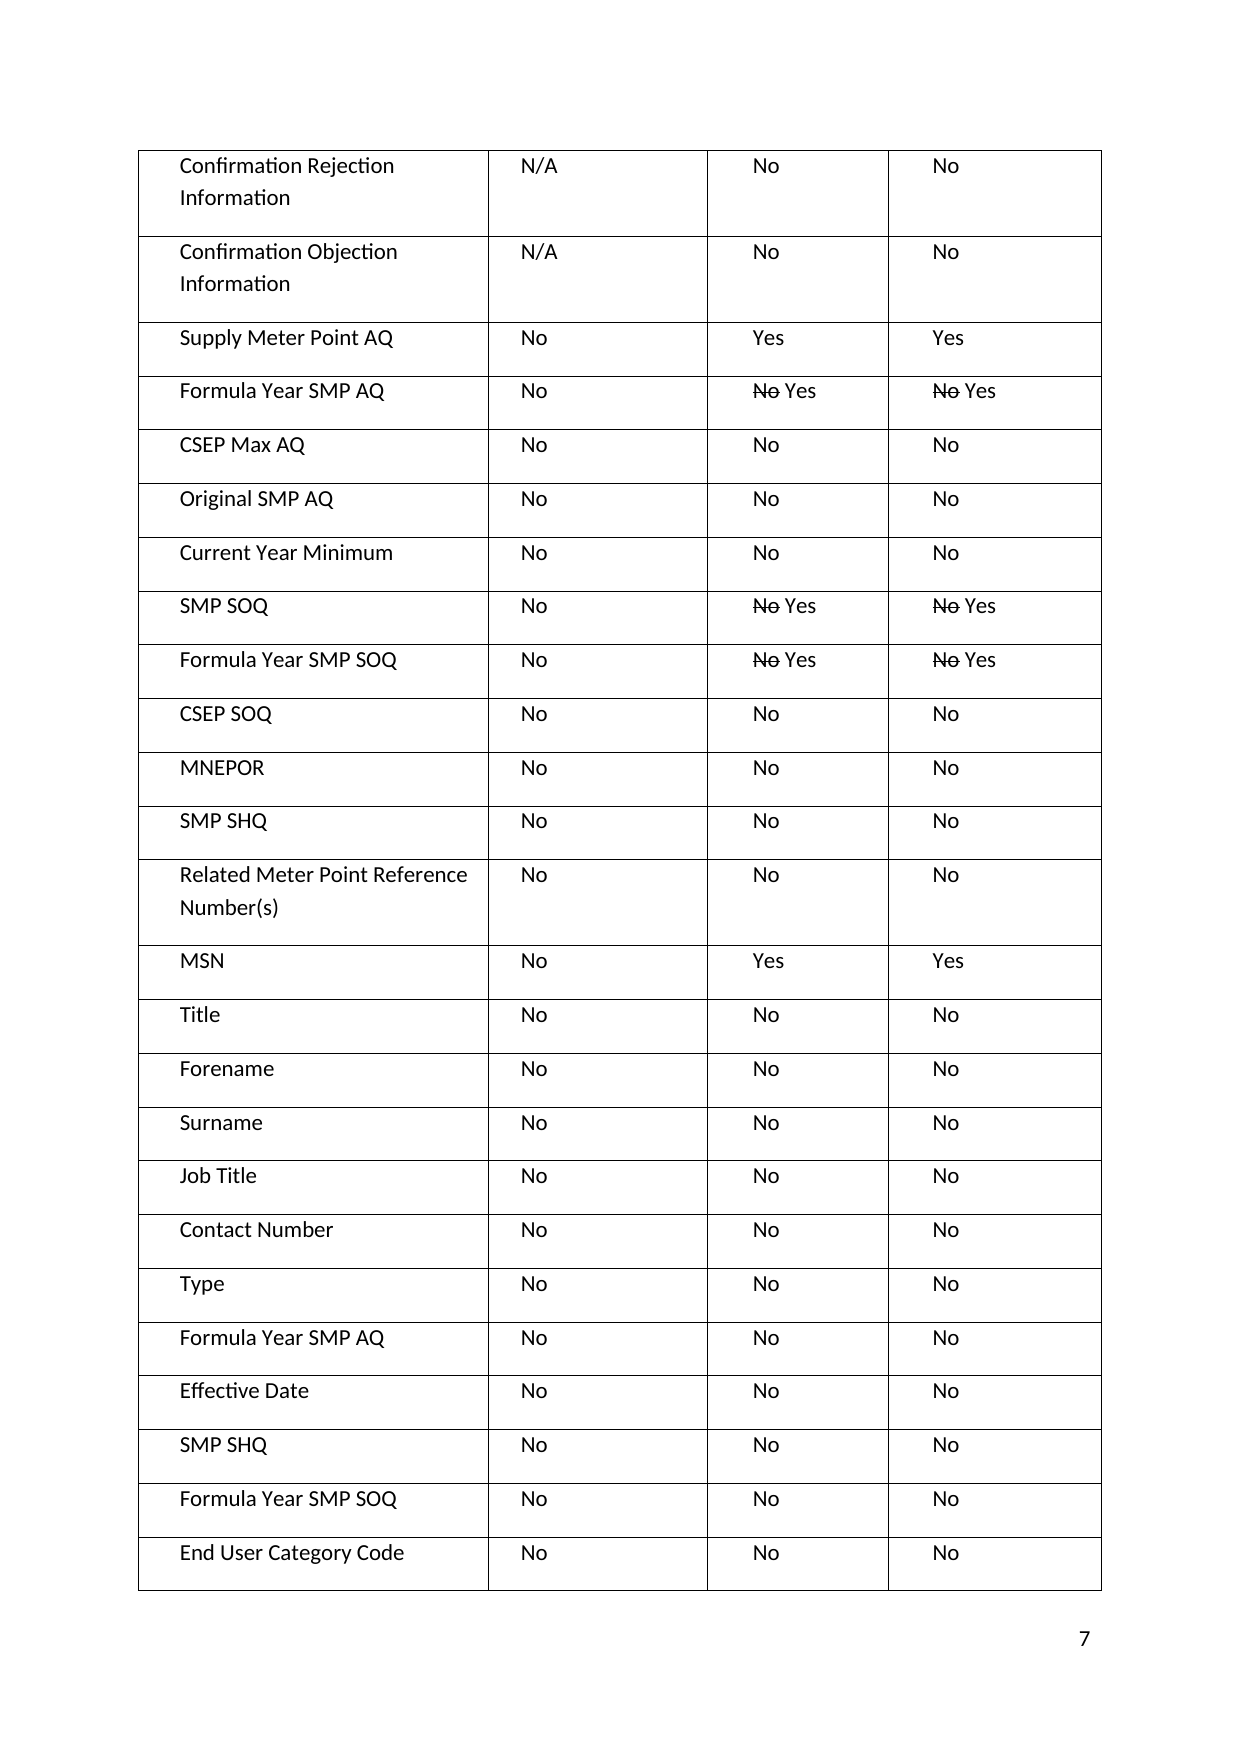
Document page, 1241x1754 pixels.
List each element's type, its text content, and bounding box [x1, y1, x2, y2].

table_cell No [489, 430, 707, 483]
table_cell No [489, 645, 707, 698]
table_cell No Yes [708, 377, 888, 429]
table_cell No [708, 807, 888, 859]
table_cell No Yes [889, 645, 1101, 698]
table_cell Job Title [139, 1161, 488, 1214]
table_cell Type [139, 1269, 488, 1322]
table_cell No [489, 484, 707, 537]
table_cell No [889, 1376, 1101, 1429]
table_cell No [708, 430, 888, 483]
table_cell No [889, 753, 1101, 806]
table_cell No [708, 753, 888, 806]
table_cell No [708, 860, 888, 945]
table_cell Title [139, 1000, 488, 1053]
table_cell No [708, 1484, 888, 1537]
table_cell Formula Year SMP SOQ [139, 645, 488, 698]
table_cell CSEP Max AQ [139, 430, 488, 483]
table_cell No [889, 1108, 1101, 1160]
table_cell No [489, 1269, 707, 1322]
table_cell Yes [708, 946, 888, 999]
table_cell Confirmation Objection Information [139, 237, 488, 322]
table_cell No [708, 1323, 888, 1375]
table_cell Contact Number [139, 1215, 488, 1268]
table_cell No Yes [708, 592, 888, 644]
table_cell No Yes [889, 592, 1101, 644]
table_cell No [708, 1161, 888, 1214]
table_cell No [708, 1215, 888, 1268]
table_cell MSN [139, 946, 488, 999]
table_cell Original SMP AQ [139, 484, 488, 537]
table_cell No [889, 1161, 1101, 1214]
table_cell No [489, 1323, 707, 1375]
table_cell No [889, 1054, 1101, 1107]
table_cell No [489, 1484, 707, 1537]
table_cell No [489, 860, 707, 945]
table_cell No [708, 1376, 888, 1429]
table_cell No [889, 1323, 1101, 1375]
table_cell No [489, 946, 707, 999]
table_cell SMP SHQ [139, 1430, 488, 1483]
table_cell No [889, 1538, 1101, 1590]
table_cell Related Meter Point Reference Number(s) [139, 860, 488, 945]
table_cell Yes [889, 323, 1101, 376]
table_cell Formula Year SMP AQ [139, 1323, 488, 1375]
table_cell End User Category Code [139, 1538, 488, 1590]
table_cell No [889, 1000, 1101, 1053]
table_cell No Yes [889, 377, 1101, 429]
table_cell No [489, 1000, 707, 1053]
table_cell No [489, 538, 707, 591]
table_cell No [889, 699, 1101, 752]
table_cell No [489, 323, 707, 376]
table_cell MNEPOR [139, 753, 488, 806]
table_cell No [708, 1054, 888, 1107]
table_cell No [708, 237, 888, 322]
table_cell N/A [489, 237, 707, 322]
table_cell No [489, 1215, 707, 1268]
table_cell Yes [708, 323, 888, 376]
table_cell No [708, 538, 888, 591]
table_cell Supply Meter Point AQ [139, 323, 488, 376]
table_cell No [889, 807, 1101, 859]
table_cell No [889, 484, 1101, 537]
table_cell Current Year Minimum [139, 538, 488, 591]
table_cell No [889, 1430, 1101, 1483]
table_cell No [708, 1000, 888, 1053]
table_cell No [489, 1054, 707, 1107]
table_cell SMP SOQ [139, 592, 488, 644]
table_cell Formula Year SMP AQ [139, 377, 488, 429]
table_cell No [708, 151, 888, 236]
table_cell No [889, 1484, 1101, 1537]
table_cell Effective Date [139, 1376, 488, 1429]
table_cell N/A [489, 151, 707, 236]
table_cell No [889, 1269, 1101, 1322]
table_cell No [708, 1538, 888, 1590]
table_cell No [889, 1215, 1101, 1268]
table_cell No [889, 237, 1101, 322]
table_cell No Yes [708, 645, 888, 698]
table_cell No [489, 1430, 707, 1483]
table_cell Formula Year SMP SOQ [139, 1484, 488, 1537]
table_cell No [889, 151, 1101, 236]
table_cell No [708, 1108, 888, 1160]
table_cell No [489, 1376, 707, 1429]
table_cell CSEP SOQ [139, 699, 488, 752]
table_cell No [708, 1269, 888, 1322]
table_cell No [489, 592, 707, 644]
table_cell Confirmation Rejection Information [139, 151, 488, 236]
table_cell No [889, 860, 1101, 945]
table_cell No [489, 807, 707, 859]
table_cell No [708, 484, 888, 537]
table_cell No [489, 1538, 707, 1590]
table_cell No [489, 753, 707, 806]
table_cell No [489, 699, 707, 752]
table_cell Surname [139, 1108, 488, 1160]
table_cell No [489, 1108, 707, 1160]
table_cell No [708, 699, 888, 752]
table_cell No [889, 430, 1101, 483]
table_cell No [889, 538, 1101, 591]
table_cell No [708, 1430, 888, 1483]
table_cell No [489, 377, 707, 429]
table_cell SMP SHQ [139, 807, 488, 859]
table_cell Yes [889, 946, 1101, 999]
table_cell Forename [139, 1054, 488, 1107]
table_cell No [489, 1161, 707, 1214]
